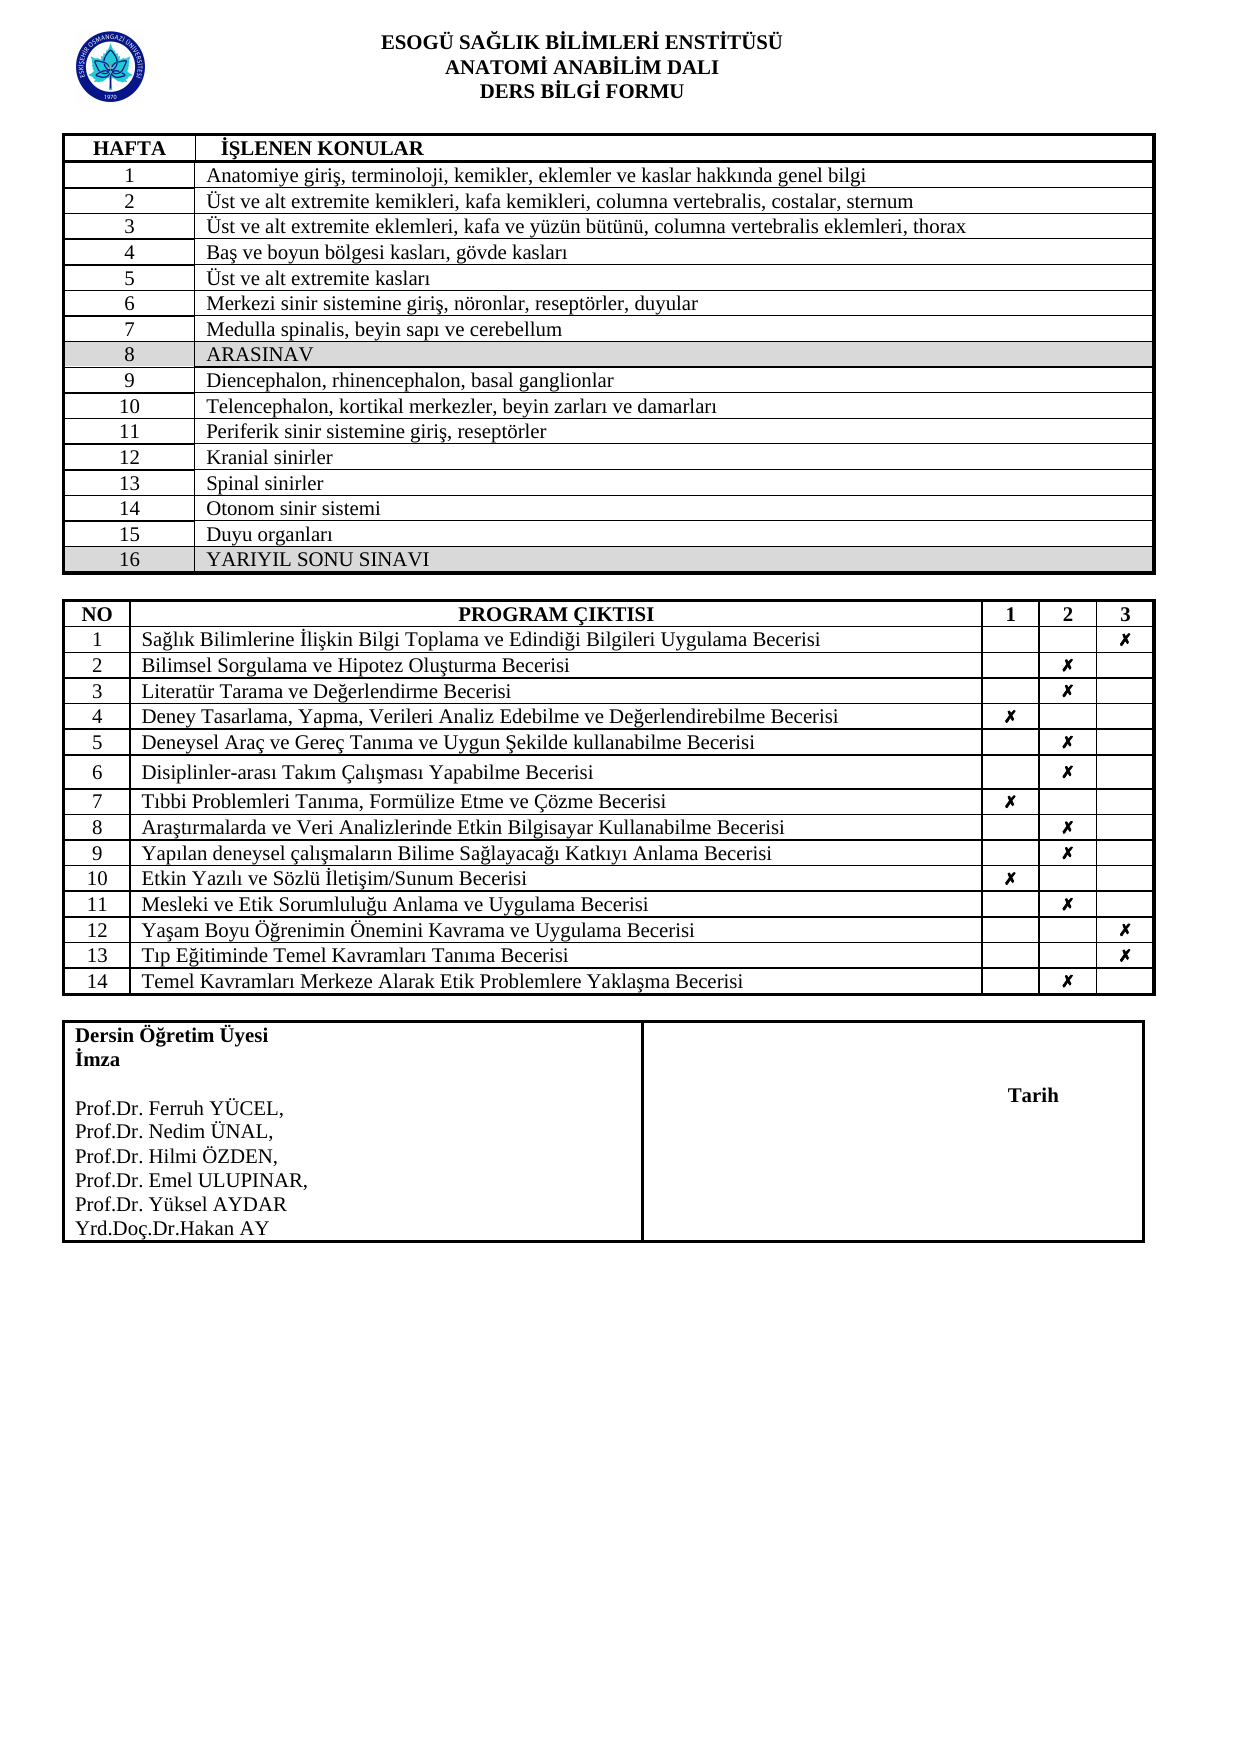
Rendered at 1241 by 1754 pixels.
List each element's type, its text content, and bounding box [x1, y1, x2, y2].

table_cell 11 [65, 892, 129, 916]
table_cell Üst ve alt extremite eklemleri, kafa ve yüzün bütünü, columna vertebralis eklemleri, thorax [195, 214, 1152, 238]
table_cell [1097, 969, 1152, 993]
table_cell [983, 969, 1038, 993]
table_cell Yaşam Boyu Öğrenimin Önemini Kavrama ve Uygulama Becerisi [131, 918, 981, 942]
table_cell [1040, 841, 1096, 865]
table_cell 14 [65, 969, 129, 993]
table_cell [1097, 892, 1152, 916]
table_cell [983, 841, 1038, 865]
table_cell [983, 627, 1038, 651]
table_header NO [65, 602, 129, 626]
table_cell 9 [65, 368, 194, 392]
table_header Tarih [644, 1023, 1142, 1240]
table_cell Mesleki ve Etik Sorumluluğu Anlama ve Uygulama Becerisi [131, 892, 981, 916]
table_cell Merkezi sinir sistemine giriş, nöronlar, reseptörler, duyular [195, 291, 1152, 315]
table_cell 6 [65, 291, 194, 315]
table_cell 9 [65, 841, 129, 865]
table_cell 12 [65, 918, 129, 942]
table_cell 3 [65, 679, 129, 703]
table_cell [1040, 756, 1096, 788]
table_cell [1040, 815, 1096, 839]
table_cell Bilimsel Sorgulama ve Hipotez Oluşturma Becerisi [131, 653, 981, 677]
table_cell Tıbbi Problemleri Tanıma, Formülize Etme ve Çözme Becerisi [131, 790, 981, 813]
table_cell [1097, 918, 1152, 942]
table_cell [1097, 653, 1152, 677]
table_cell Spinal sinirler [195, 470, 1152, 494]
table_cell 10 [65, 866, 129, 890]
table_header PROGRAM ÇIKTISI [131, 602, 981, 626]
table_cell Telencephalon, kortikal merkezler, beyin zarları ve damarları [195, 393, 1152, 418]
table_cell 14 [65, 496, 194, 520]
table_cell 4 [65, 704, 129, 728]
table_header Dersin Öğretim Üyesi İmza Prof.Dr. Ferruh YÜCEL, Prof.Dr. Nedim ÜNAL, Prof.Dr. Hilmi ÖZDEN, Prof.Dr. Emel ULUPINAR, Prof.Dr. Yüksel AYDAR Yrd.Doç.Dr.Hakan AY [65, 1023, 641, 1240]
table_cell Duyu organları [195, 521, 1152, 546]
table_cell 7 [65, 317, 194, 341]
table_cell [983, 653, 1038, 677]
table_cell [1097, 679, 1152, 703]
table_header 3 [1097, 602, 1152, 626]
table_cell İŞLENEN KONULAR [196, 136, 1152, 160]
table_cell [983, 730, 1038, 754]
table_cell [1040, 627, 1096, 651]
table_cell ARASINAV [195, 342, 1152, 366]
table_cell 13 [65, 471, 194, 494]
table_cell [1040, 679, 1096, 703]
table_cell [1040, 943, 1096, 967]
table_cell [983, 892, 1038, 916]
table_cell [1040, 790, 1096, 813]
table_cell Deney Tasarlama, Yapma, Verileri Analiz Edebilme ve Değerlendirebilme Becerisi [131, 704, 981, 728]
table_cell [1097, 627, 1152, 651]
table_header 2 [1040, 602, 1096, 626]
table_cell Medulla spinalis, beyin sapı ve cerebellum [195, 316, 1152, 341]
table_cell Etkin Yazılı ve Sözlü İletişim/Sunum Becerisi [131, 866, 981, 890]
table_cell Baş ve boyun bölgesi kasları, gövde kasları [195, 239, 1152, 264]
table_cell Disiplinler-arası Takım Çalışması Yapabilme Becerisi [131, 756, 981, 788]
table_cell Anatomiye giriş, terminoloji, kemikler, eklemler ve kaslar hakkında genel bilgi [195, 163, 1152, 187]
table_cell [983, 756, 1038, 788]
table_cell [1097, 841, 1152, 865]
table_cell 1 [65, 163, 194, 187]
table_cell 15 [65, 522, 194, 546]
table_cell Otonom sinir sistemi [195, 496, 1152, 520]
table_cell [1040, 892, 1096, 916]
table_cell 5 [65, 266, 194, 289]
table_cell [983, 943, 1038, 967]
table_cell [983, 704, 1038, 728]
table_cell 7 [65, 790, 129, 813]
table_cell Literatür Tarama ve Değerlendirme Becerisi [131, 679, 981, 703]
table_cell HAFTA [65, 136, 195, 160]
table_cell 2 [65, 653, 129, 677]
table_cell [1097, 815, 1152, 839]
table_cell [1097, 730, 1152, 754]
table_cell [1040, 918, 1096, 942]
picture [75, 29, 146, 104]
table_cell Kranial sinirler [195, 444, 1152, 469]
table_cell [1097, 866, 1152, 890]
table_cell Yapılan deneysel çalışmaların Bilime Sağlayacağı Katkıyı Anlama Becerisi [131, 841, 981, 865]
table_cell [983, 790, 1038, 813]
table_cell Tıp Eğitiminde Temel Kavramları Tanıma Becerisi [131, 943, 981, 967]
table_cell [1097, 790, 1152, 813]
table_cell YARIYIL SONU SINAVI [195, 547, 1152, 571]
table_cell [1040, 866, 1096, 890]
table_cell Temel Kavramları Merkeze Alarak Etik Problemlere Yaklaşma Becerisi [131, 969, 981, 993]
table_header 1 [983, 602, 1038, 626]
table_cell Üst ve alt extremite kasları [195, 265, 1152, 289]
table_cell [1040, 969, 1096, 993]
table_cell 2 [65, 189, 194, 213]
table_cell [1097, 704, 1152, 728]
table_cell 13 [65, 943, 129, 967]
table_cell 5 [65, 730, 129, 754]
table_cell [1097, 756, 1152, 788]
table_cell [1097, 943, 1152, 967]
table_cell 12 [65, 445, 194, 469]
table_cell Periferik sinir sistemine giriş, reseptörler [195, 419, 1152, 443]
table_cell Deneysel Araç ve Gereç Tanıma ve Uygun Şekilde kullanabilme Becerisi [131, 730, 981, 754]
table_cell Araştırmalarda ve Veri Analizlerinde Etkin Bilgisayar Kullanabilme Becerisi [131, 815, 981, 839]
table_cell [1040, 653, 1096, 677]
table_cell 8 [65, 342, 194, 366]
table_cell Diencephalon, rhinencephalon, basal ganglionlar [195, 368, 1152, 392]
table_cell [983, 679, 1038, 703]
table_cell [983, 815, 1038, 839]
table_cell [1040, 730, 1096, 754]
table_cell 6 [65, 756, 129, 788]
table_cell 1 [65, 627, 129, 651]
table_cell Sağlık Bilimlerine İlişkin Bilgi Toplama ve Edindiği Bilgileri Uygulama Becerisi [131, 627, 981, 651]
table_cell 10 [65, 394, 194, 418]
table_cell 3 [65, 214, 194, 238]
table_cell Üst ve alt extremite kemikleri, kafa kemikleri, columna vertebralis, costalar, sternum [195, 188, 1152, 213]
table_cell [983, 918, 1038, 942]
table_cell 4 [65, 240, 194, 264]
table_cell 8 [65, 815, 129, 839]
table_cell [1040, 704, 1096, 728]
table_cell 16 [65, 547, 194, 571]
table_cell [983, 866, 1038, 890]
table_cell 11 [65, 419, 194, 443]
